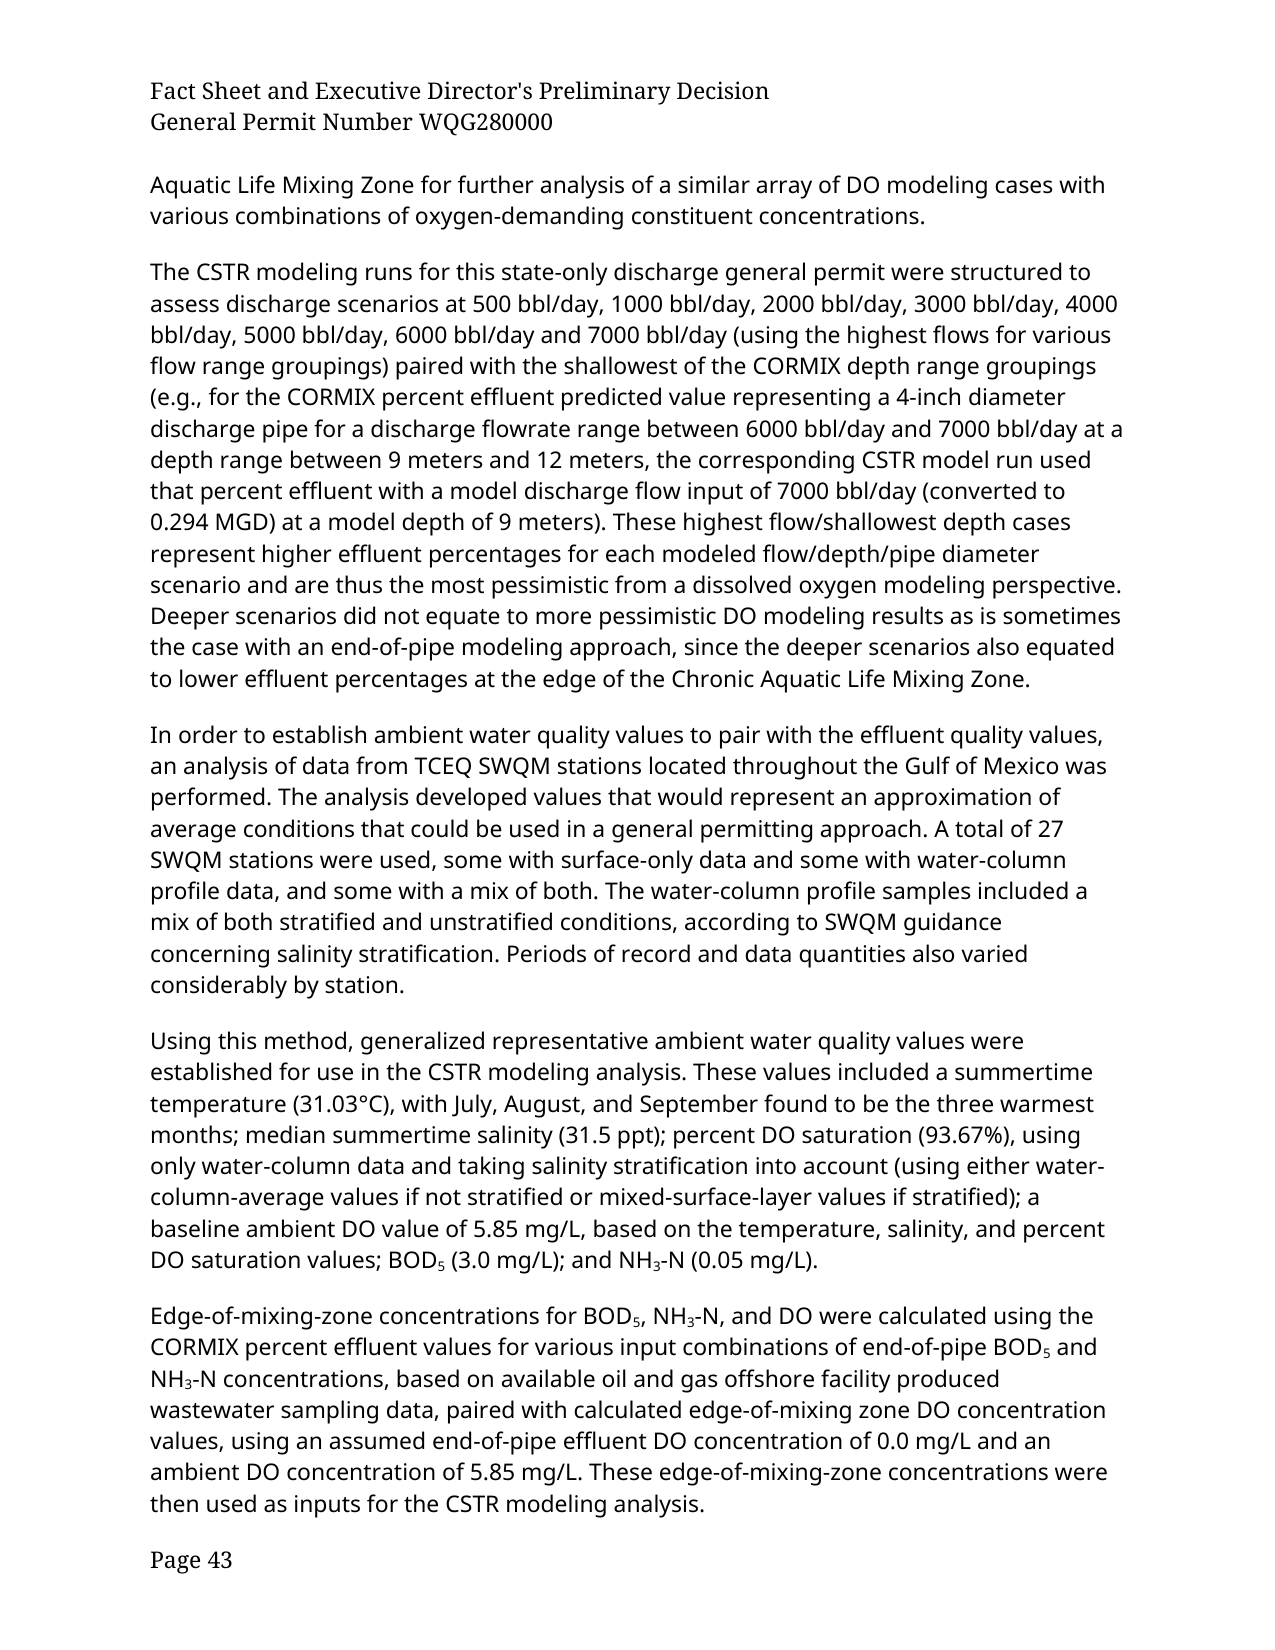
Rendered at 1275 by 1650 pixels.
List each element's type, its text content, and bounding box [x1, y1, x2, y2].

list In order to establish ambient water quality values to pair with the effluent quality values, an analysis of data from TCEQ SWQM stations located throughout the Gulf of Mexico was performed. The analysis developed values that would represent an approximation of average conditions that could be used in a general permitting approach. A total of 27 SWQM stations were used, some with surface-only data and some with water-column profile data, and some with a mix of both. The water-column profile samples included a mix of both stratified and unstratified conditions, according to SWQM guidance concerning salinity stratification. Periods of record and data quantities also varied considerably by station. [150, 719, 1125, 1000]
list Edge-of-mixing-zone concentrations for BOD5, NH3-N, and DO were calculated using the CORMIX percent effluent values for various input combinations of end-of-pipe BOD5 and NH3-N concentrations, based on available oil and gas offshore facility produced wastewater sampling data, paired with calculated edge-of-mixing zone DO concentration values, using an assumed end-of-pipe effluent DO concentration of 0.0 mg/L and an ambient DO concentration of 5.85 mg/L. These edge-of-mixing-zone concentrations were then used as inputs for the CSTR modeling analysis. [150, 1300, 1125, 1519]
list The CSTR modeling runs for this state-only discharge general permit were structured to assess discharge scenarios at 500 bbl/day, 1000 bbl/day, 2000 bbl/day, 3000 bbl/day, 4000 bbl/day, 5000 bbl/day, 6000 bbl/day and 7000 bbl/day (using the highest flows for various flow range groupings) paired with the shallowest of the CORMIX depth range groupings (e.g., for the CORMIX percent effluent predicted value representing a 4-inch diameter discharge pipe for a discharge flowrate range between 6000 bbl/day and 7000 bbl/day at a depth range between 9 meters and 12 meters, the corresponding CSTR model run used that percent effluent with a model discharge flow input of 7000 bbl/day (converted to 0.294 MGD) at a model depth of 9 meters). These highest flow/shallowest depth cases represent higher effluent percentages for each modeled flow/depth/pipe diameter scenario and are thus the most pessimistic from a dissolved oxygen modeling perspective. Deeper scenarios did not equate to more pessimistic DO modeling results as is sometimes the case with an end-of-pipe modeling approach, since the deeper scenarios also equated to lower effluent percentages at the edge of the Chronic Aquatic Life Mixing Zone. [150, 256, 1125, 694]
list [150, 169, 1125, 231]
list Using this method, generalized representative ambient water quality values were established for use in the CSTR modeling analysis. These values included a summertime temperature (31.03°C), with July, August, and September found to be the three warmest months; median summertime salinity (31.5 ppt); percent DO saturation (93.67%), using only water-column data and taking salinity stratification into account (using either water-column-average values if not stratified or mixed-surface-layer values if stratified); a baseline ambient DO value of 5.85 mg/L, based on the temperature, salinity, and percent DO saturation values; BOD5 (3.0 mg/L); and NH3-N (0.05 mg/L). [150, 1025, 1125, 1275]
